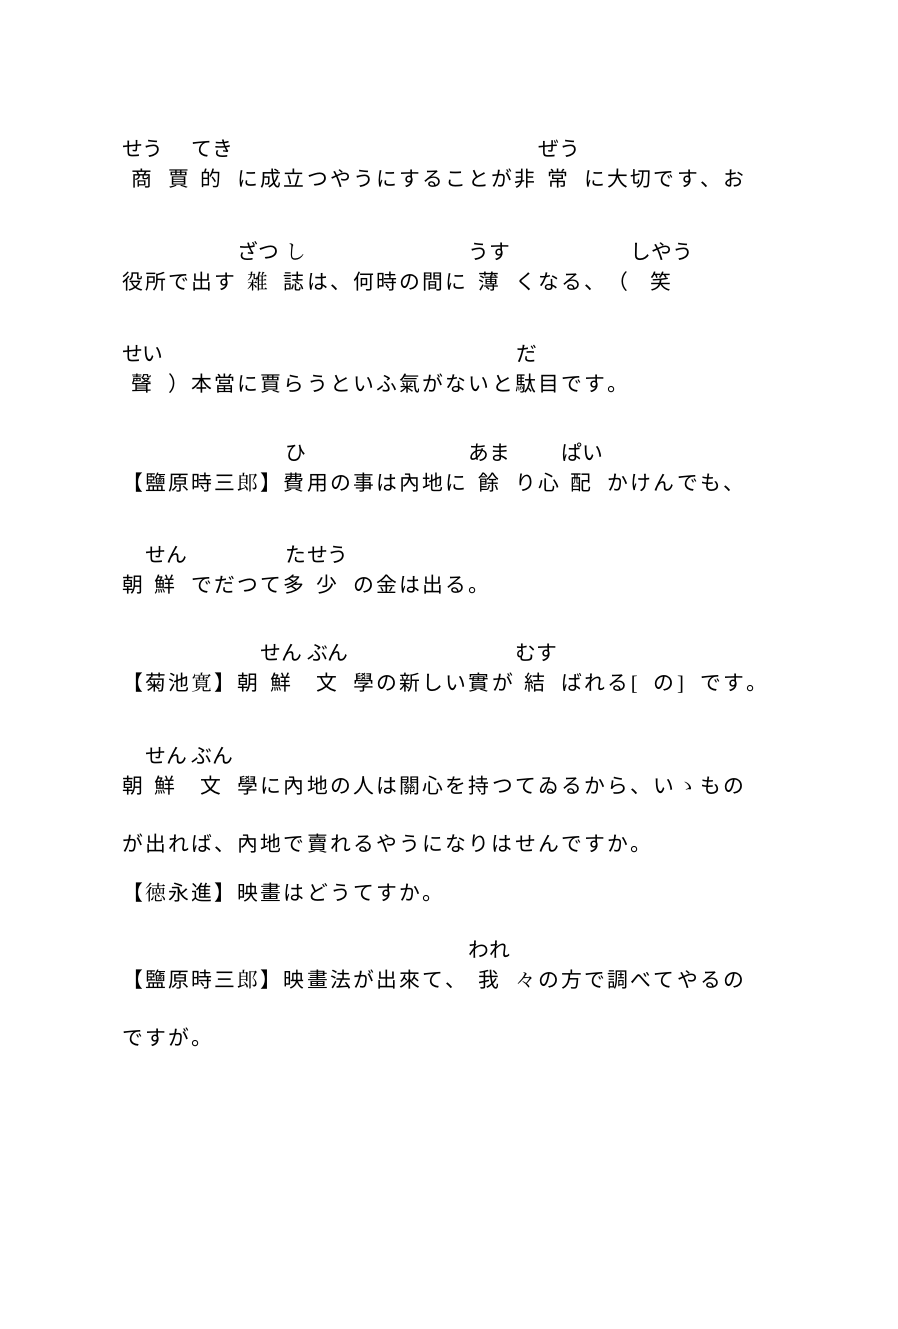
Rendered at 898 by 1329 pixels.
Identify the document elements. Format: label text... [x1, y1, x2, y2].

text 【徳永進】映畫はどうてすか。 [122, 869, 746, 914]
text 【鹽原時三郎】用の事は內地にり心かけんでも、朝でだつての金は出る。 [122, 421, 746, 613]
text 【菊池寛】し、などは幾らがあつても、でやつているものはきしない。のある中に賈に成立つやうにすることが必要です。のある人がやつて一年、二年をけつゝ、賈に成立つやうにすることが非に大切です、お役所で出すは、何時の間にくなる、（）本當に賈らうといふ氣がないと目です。 [122, 118, 746, 412]
text 【菊池寛】朝學の新しい實がばれる[の]です。朝學に內地の人は關心を持つてゐるから、いゝものが出れば、內地で賣れるやうになりはせんですか。 [122, 622, 746, 865]
text 【鹽原時三郎】映畫法が出來て、々の方で調べてやるのですが。 [122, 918, 746, 1059]
